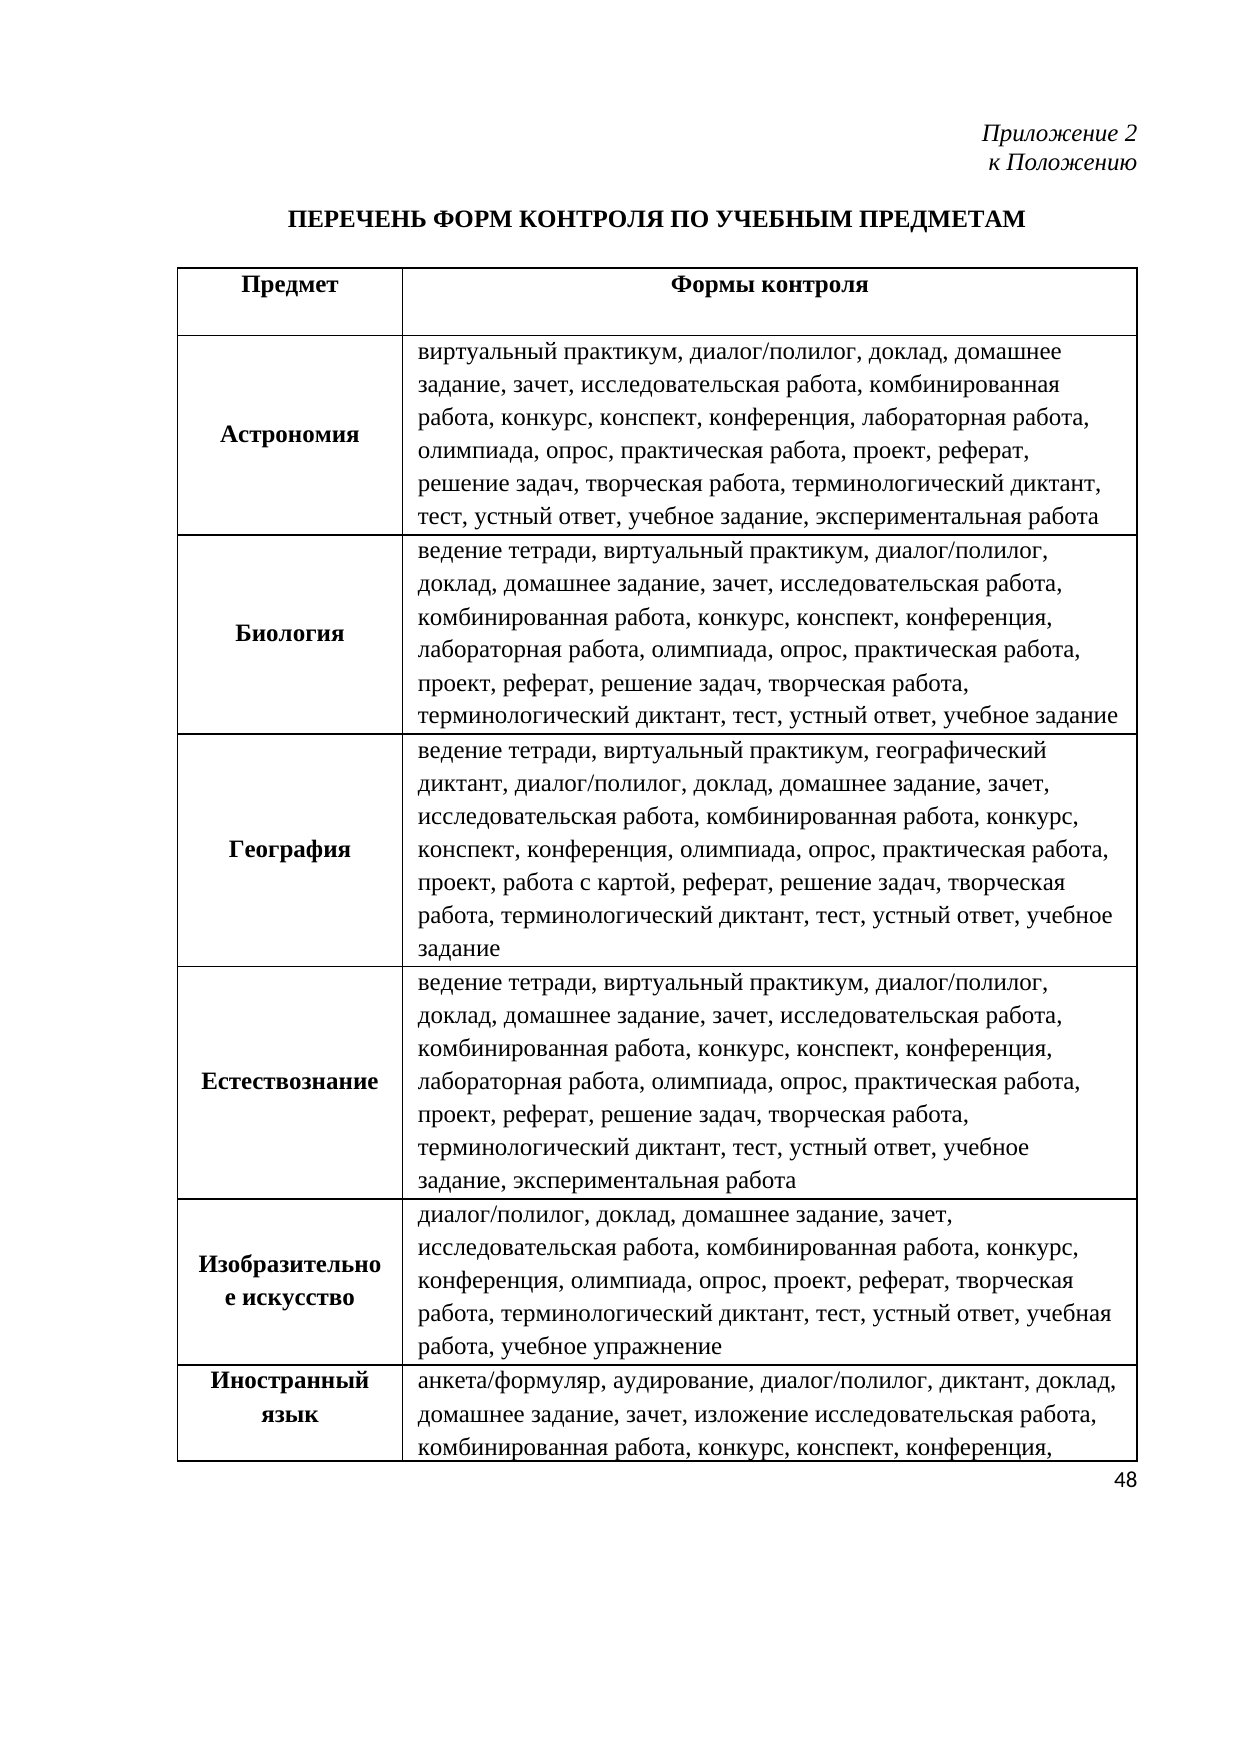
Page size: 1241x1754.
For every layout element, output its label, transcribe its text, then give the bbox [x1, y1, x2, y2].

table_cell Иностранный язык [178, 1366, 402, 1460]
table_cell ведение тетради, виртуальный практикум, географический диктант, диалог/полилог, доклад, домашнее задание, зачет, исследовательская работа, комбинированная работа, конкурс, конспект, конференция, олимпиада, опрос, практическая работа, проект, работа с картой, реферат, решение задач, творческая работа, терминологический диктант, тест, устный ответ, учебное задание [403, 735, 1136, 966]
table_cell ведение тетради, виртуальный практикум, диалог/полилог, доклад, домашнее задание, зачет, исследовательская работа, комбинированная работа, конкурс, конспект, конференция, лабораторная работа, олимпиада, опрос, практическая работа, проект, реферат, решение задач, творческая работа, терминологический диктант, тест, устный ответ, учебное задание, экспериментальная работа [403, 967, 1136, 1198]
table_cell Изобразительное искусство [178, 1200, 402, 1364]
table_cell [403, 1366, 1136, 1460]
table_cell ведение тетради, виртуальный практикум, диалог/полилог, доклад, домашнее задание, зачет, исследовательская работа, комбинированная работа, конкурс, конспект, конференция, лабораторная работа, олимпиада, опрос, практическая работа, проект, реферат, решение задач, творческая работа, терминологический диктант, тест, устный ответ, учебное задание [403, 536, 1136, 733]
table_cell виртуальный практикум, диалог/полилог, доклад, домашнее задание, зачет, исследовательская работа, комбинированная работа, конкурс, конспект, конференция, лабораторная работа, олимпиада, опрос, практическая работа, проект, реферат, решение задач, творческая работа, терминологический диктант, тест, устный ответ, учебное задание, экспериментальная работа [403, 336, 1136, 534]
table_cell Естествознание [178, 967, 402, 1198]
table_cell диалог/полилог, доклад, домашнее задание, зачет, исследовательская работа, комбинированная работа, конкурс, конференция, олимпиада, опрос, проект, реферат, творческая работа, терминологический диктант, тест, устный ответ, учебная работа, учебное упражнение [403, 1200, 1136, 1364]
table_cell Биология [178, 536, 402, 733]
text к Положению [177, 147, 1137, 176]
table_cell Формы контроля [403, 269, 1136, 335]
text Приложение 2 [177, 118, 1137, 147]
table_cell Астрономия [178, 336, 402, 534]
table_cell Предмет [178, 269, 402, 335]
table_cell География [178, 735, 402, 966]
text ПЕРЕЧЕНЬ ФОРМ КОНТРОЛЯ ПО УЧЕБНЫМ ПРЕДМЕТАМ [177, 204, 1137, 233]
